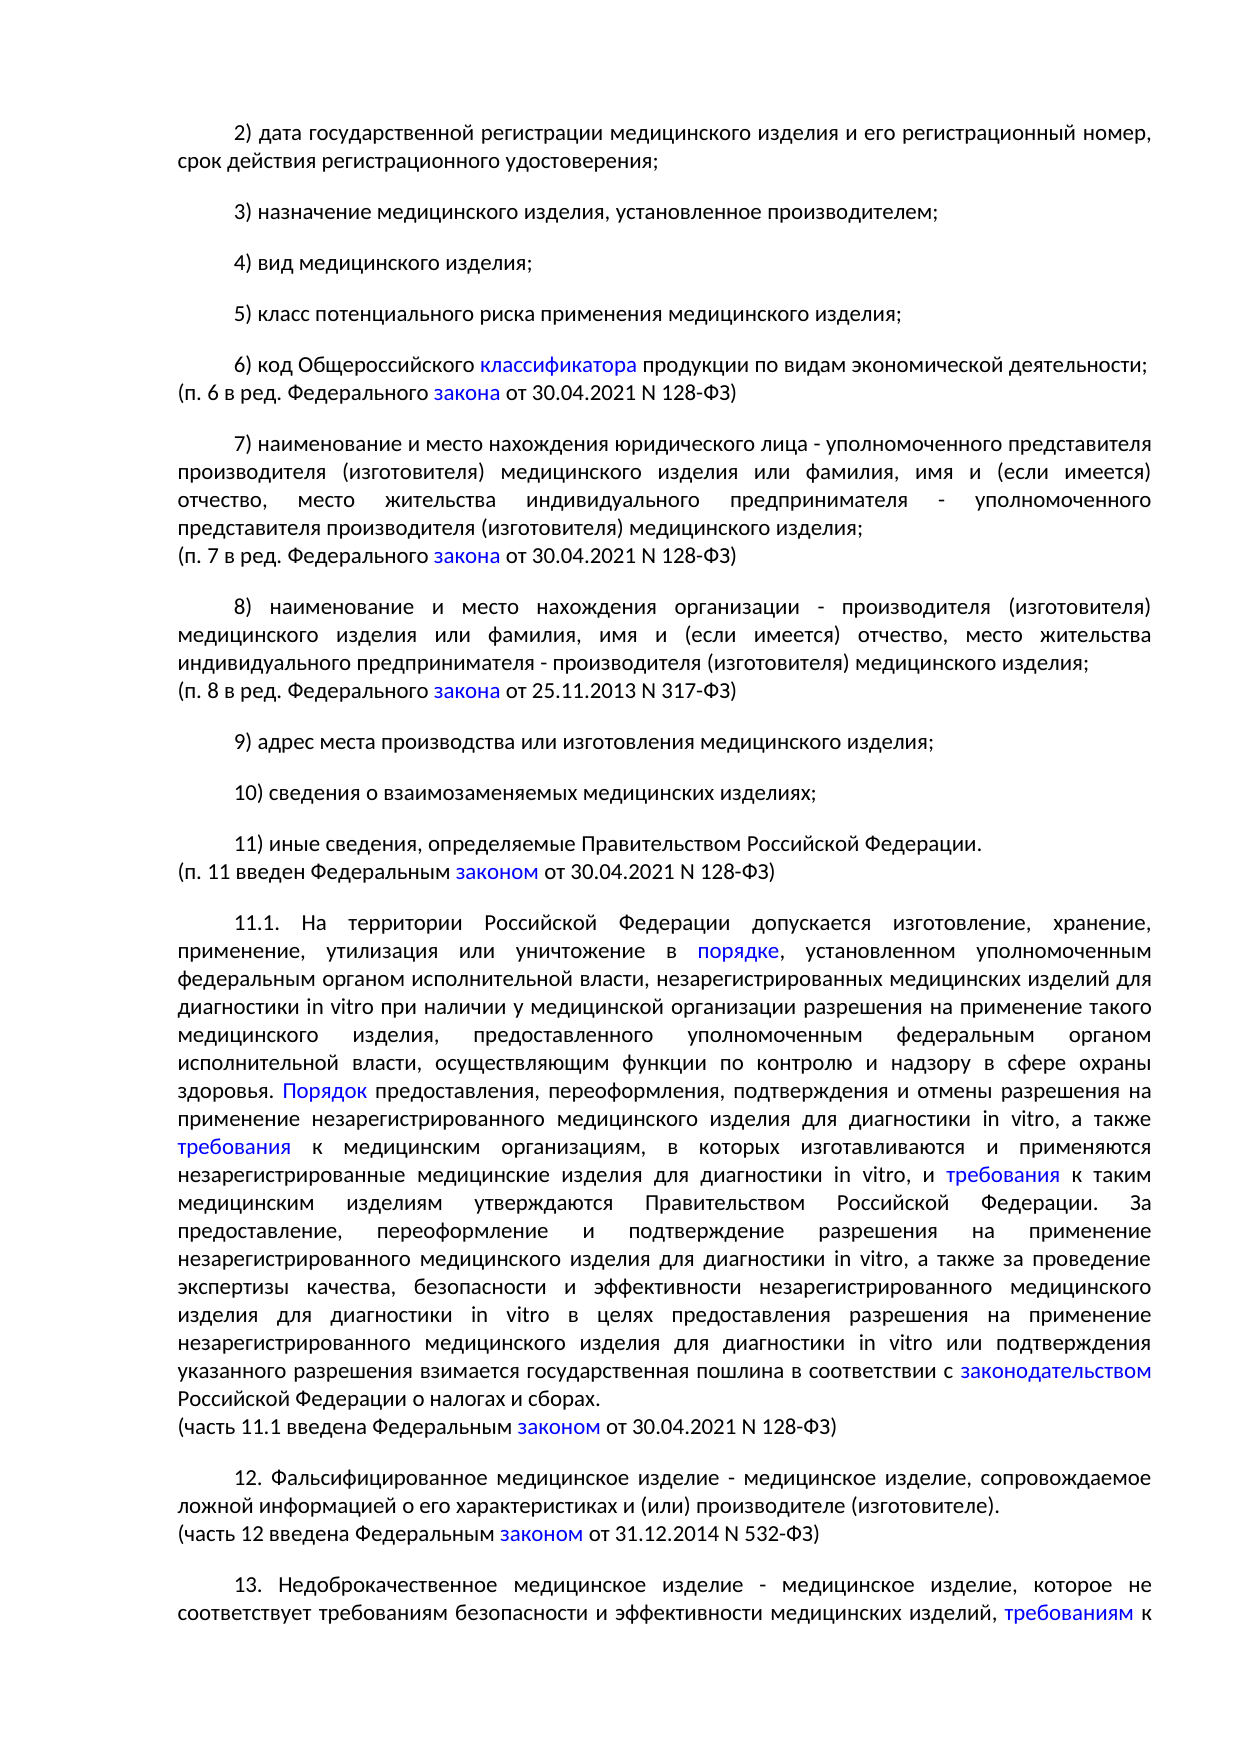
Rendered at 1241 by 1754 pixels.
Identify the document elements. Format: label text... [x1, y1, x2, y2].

text 11) иные сведения, определяемые Правительством Российской Федерации. [177, 829, 1152, 857]
text (часть 12 введена Федеральным законом от 31.12.2014 N 532-ФЗ) [177, 1519, 1152, 1547]
text 4) вид медицинского изделия; [177, 248, 1152, 276]
text 10) сведения о взаимозаменяемых медицинских изделиях; [177, 778, 1152, 806]
text 5) класс потенциального риска применения медицинского изделия; [177, 299, 1152, 327]
text (часть 11.1 введена Федеральным законом от 30.04.2021 N 128-ФЗ) [177, 1412, 1152, 1440]
text 12. Фальсифицированное медицинское изделие - медицинское изделие, сопровождаемое ложной информацией о его характеристиках и (или) производителе (изготовителе). [177, 1463, 1152, 1519]
text (п. 7 в ред. Федерального закона от 30.04.2021 N 128-ФЗ) [177, 541, 1152, 569]
text (п. 8 в ред. Федерального закона от 25.11.2013 N 317-ФЗ) [177, 676, 1152, 704]
text (п. 6 в ред. Федерального закона от 30.04.2021 N 128-ФЗ) [177, 378, 1152, 406]
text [177, 1570, 1152, 1626]
text 6) код Общероссийского классификатора продукции по видам экономической деятельности; [177, 350, 1152, 378]
text 8) наименование и место нахождения организации - производителя (изготовителя) медицинского изделия или фамилия, имя и (если имеется) отчество, место жительства индивидуального предпринимателя - производителя (изготовителя) медицинского изделия; [177, 592, 1152, 676]
text 2) дата государственной регистрации медицинского изделия и его регистрационный номер, срок действия регистрационного удостоверения; [177, 118, 1152, 174]
text 7) наименование и место нахождения юридического лица - уполномоченного представителя производителя (изготовителя) медицинского изделия или фамилия, имя и (если имеется) отчество, место жительства индивидуального предпринимателя - уполномоченного представителя производителя (изготовителя) медицинского изделия; [177, 429, 1152, 541]
text (п. 11 введен Федеральным законом от 30.04.2021 N 128-ФЗ) [177, 857, 1152, 885]
text 3) назначение медицинского изделия, установленное производителем; [177, 197, 1152, 225]
text 9) адрес места производства или изготовления медицинского изделия; [177, 727, 1152, 755]
text 11.1. На территории Российской Федерации допускается изготовление, хранение, применение, утилизация или уничтожение в порядке, установленном уполномоченным федеральным органом исполнительной власти, незарегистрированных медицинских изделий для диагностики in vitro при наличии у медицинской организации разрешения на применение такого медицинского изделия, предоставленного уполномоченным федеральным органом исполнительной власти, осуществляющим функции по контролю и надзору в сфере охраны здоровья. Порядок предоставления, переоформления, подтверждения и отмены разрешения на применение незарегистрированного медицинского изделия для диагностики in vitro, а также требования к медицинским организациям, в которых изготавливаются и применяются незарегистрированные медицинские изделия для диагностики in vitro, и требования к таким медицинским изделиям утверждаются Правительством Российской Федерации. За предоставление, переоформление и подтверждение разрешения на применение незарегистрированного медицинского изделия для диагностики in vitro, а также за проведение экспертизы качества, безопасности и эффективности незарегистрированного медицинского изделия для диагностики in vitro в целях предоставления разрешения на применение незарегистрированного медицинского изделия для диагностики in vitro или подтверждения указанного разрешения взимается государственная пошлина в соответствии с законодательством Российской Федерации о налогах и сборах. [177, 908, 1152, 1412]
